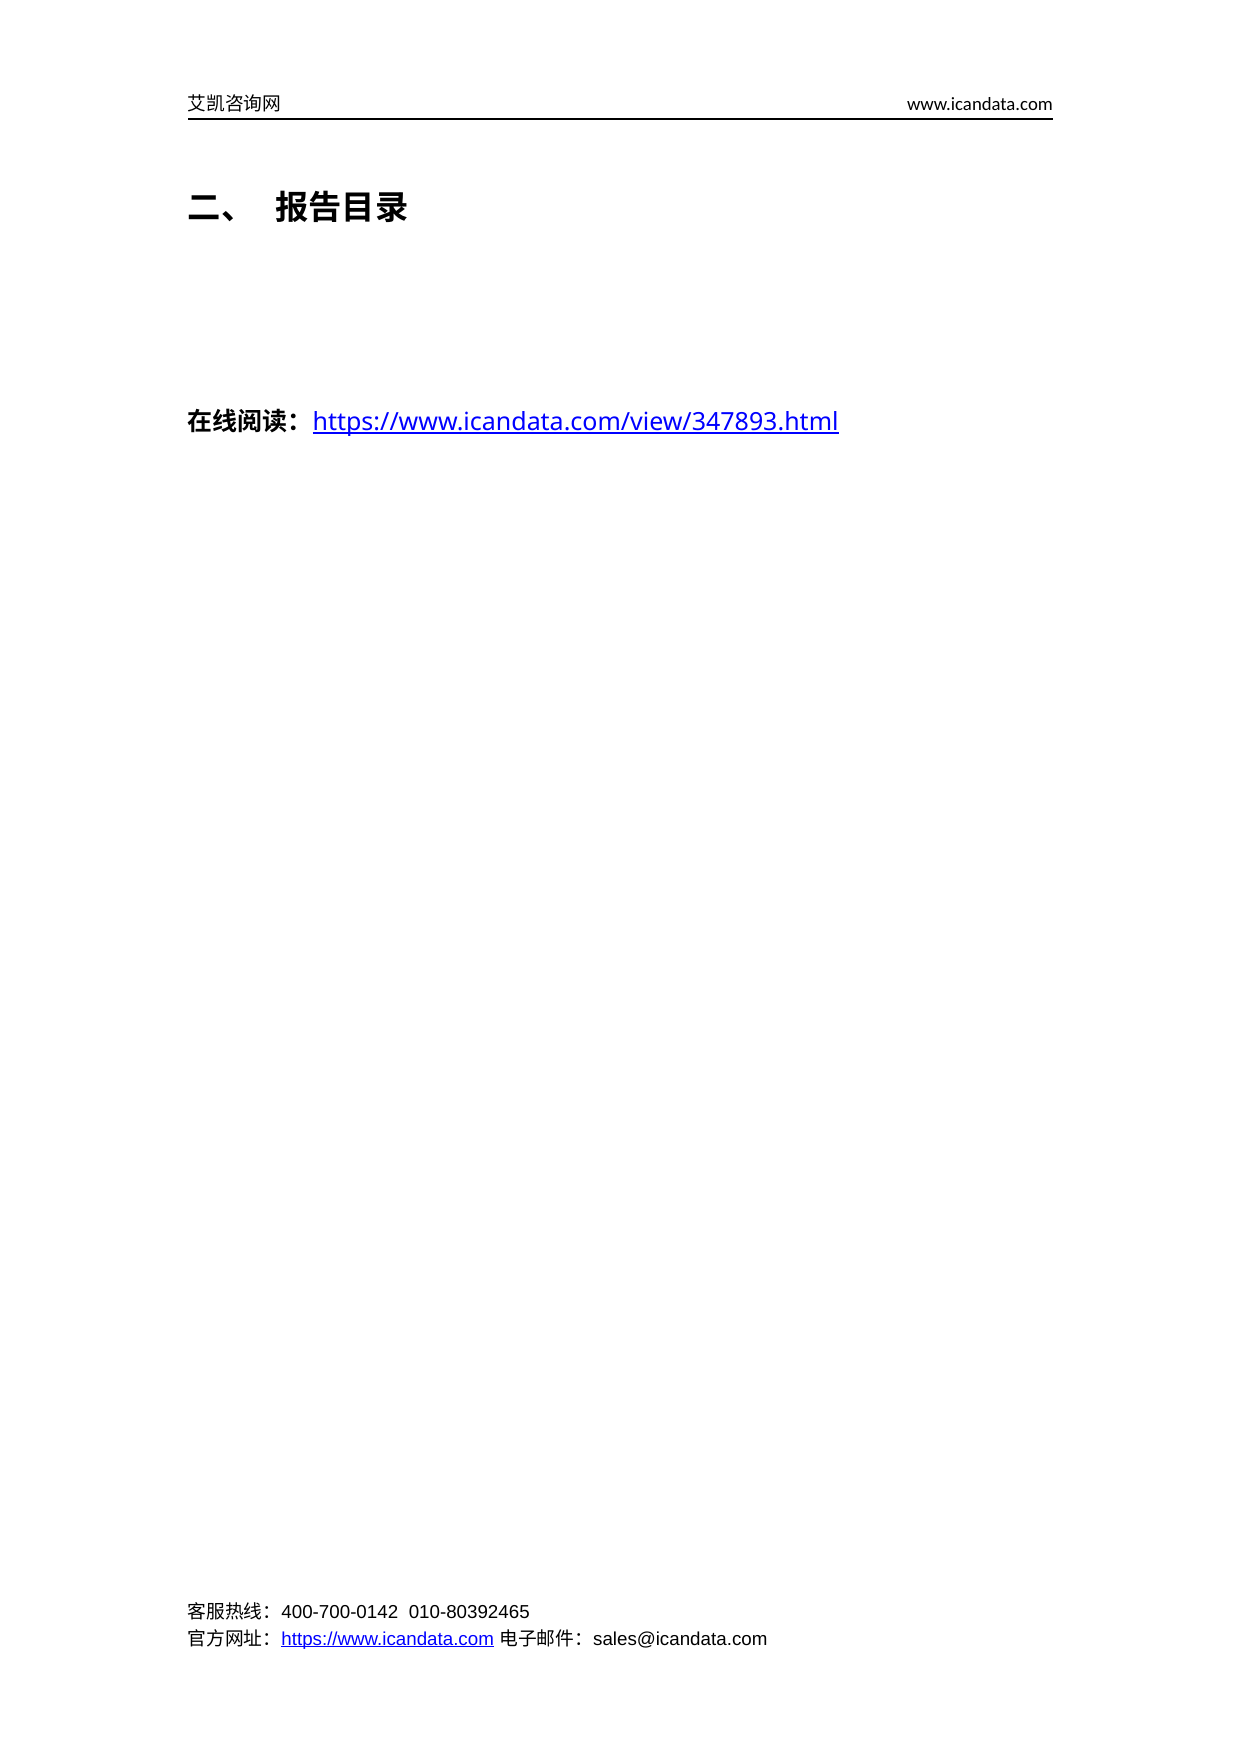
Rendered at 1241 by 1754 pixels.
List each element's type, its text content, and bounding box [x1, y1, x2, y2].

text 在线阅读：https://www.icandata.com/view/347893.html [187, 387, 1053, 452]
subtitle 报告目录 [187, 172, 1053, 237]
